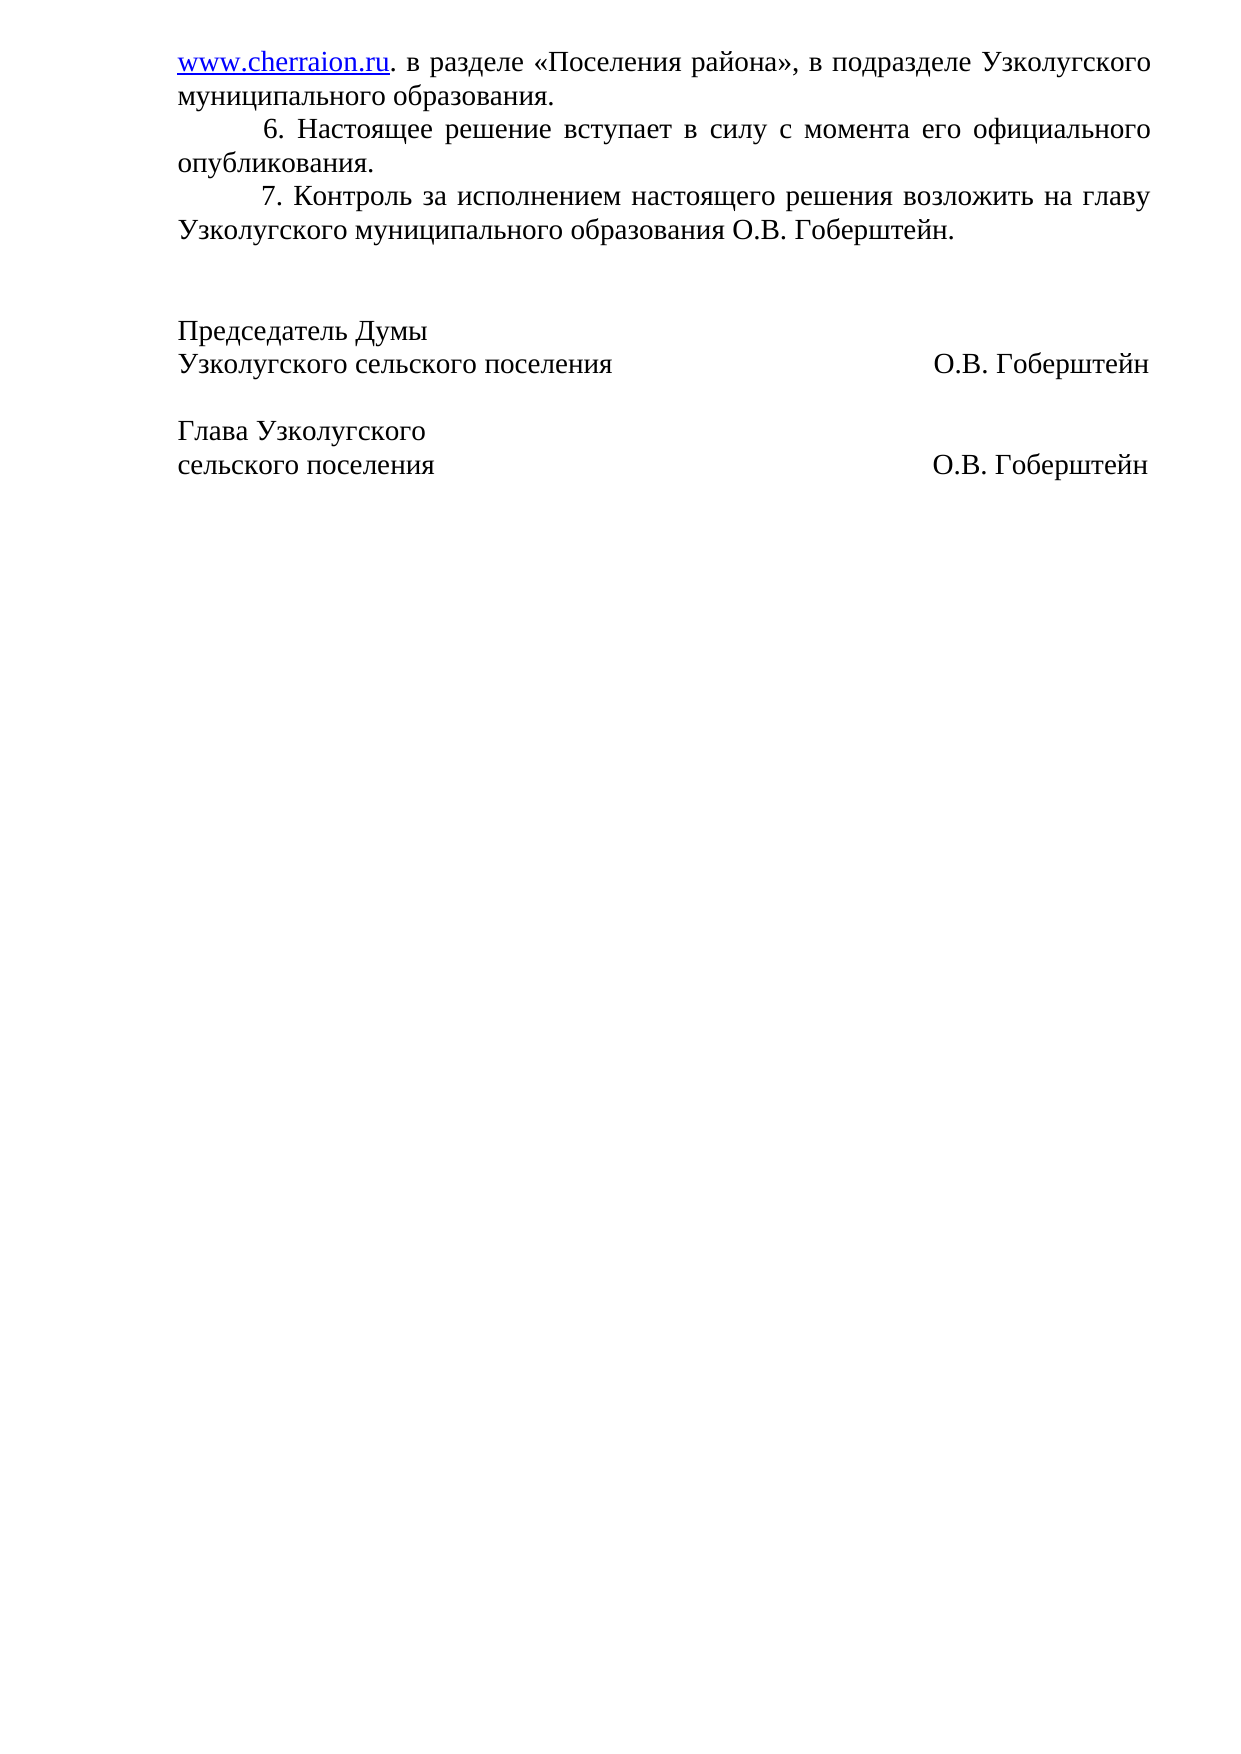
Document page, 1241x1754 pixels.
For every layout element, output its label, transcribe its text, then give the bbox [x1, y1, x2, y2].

text Глава Узколугского [177, 413, 1152, 447]
text 7. Контроль за исполнением настоящего решения возложить на главу Узколугского муниципального образования О.В. Гоберштейн. [177, 178, 1152, 246]
text 6. Настоящее решение вступает в силу с момента его официального опубликования. [177, 111, 1152, 178]
text Председатель Думы [177, 313, 1152, 346]
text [177, 44, 1152, 111]
text сельского поселения О.В. Гоберштейн [177, 447, 1152, 480]
text Узколугского сельского поселения О.В. Гоберштейн [177, 346, 1152, 413]
